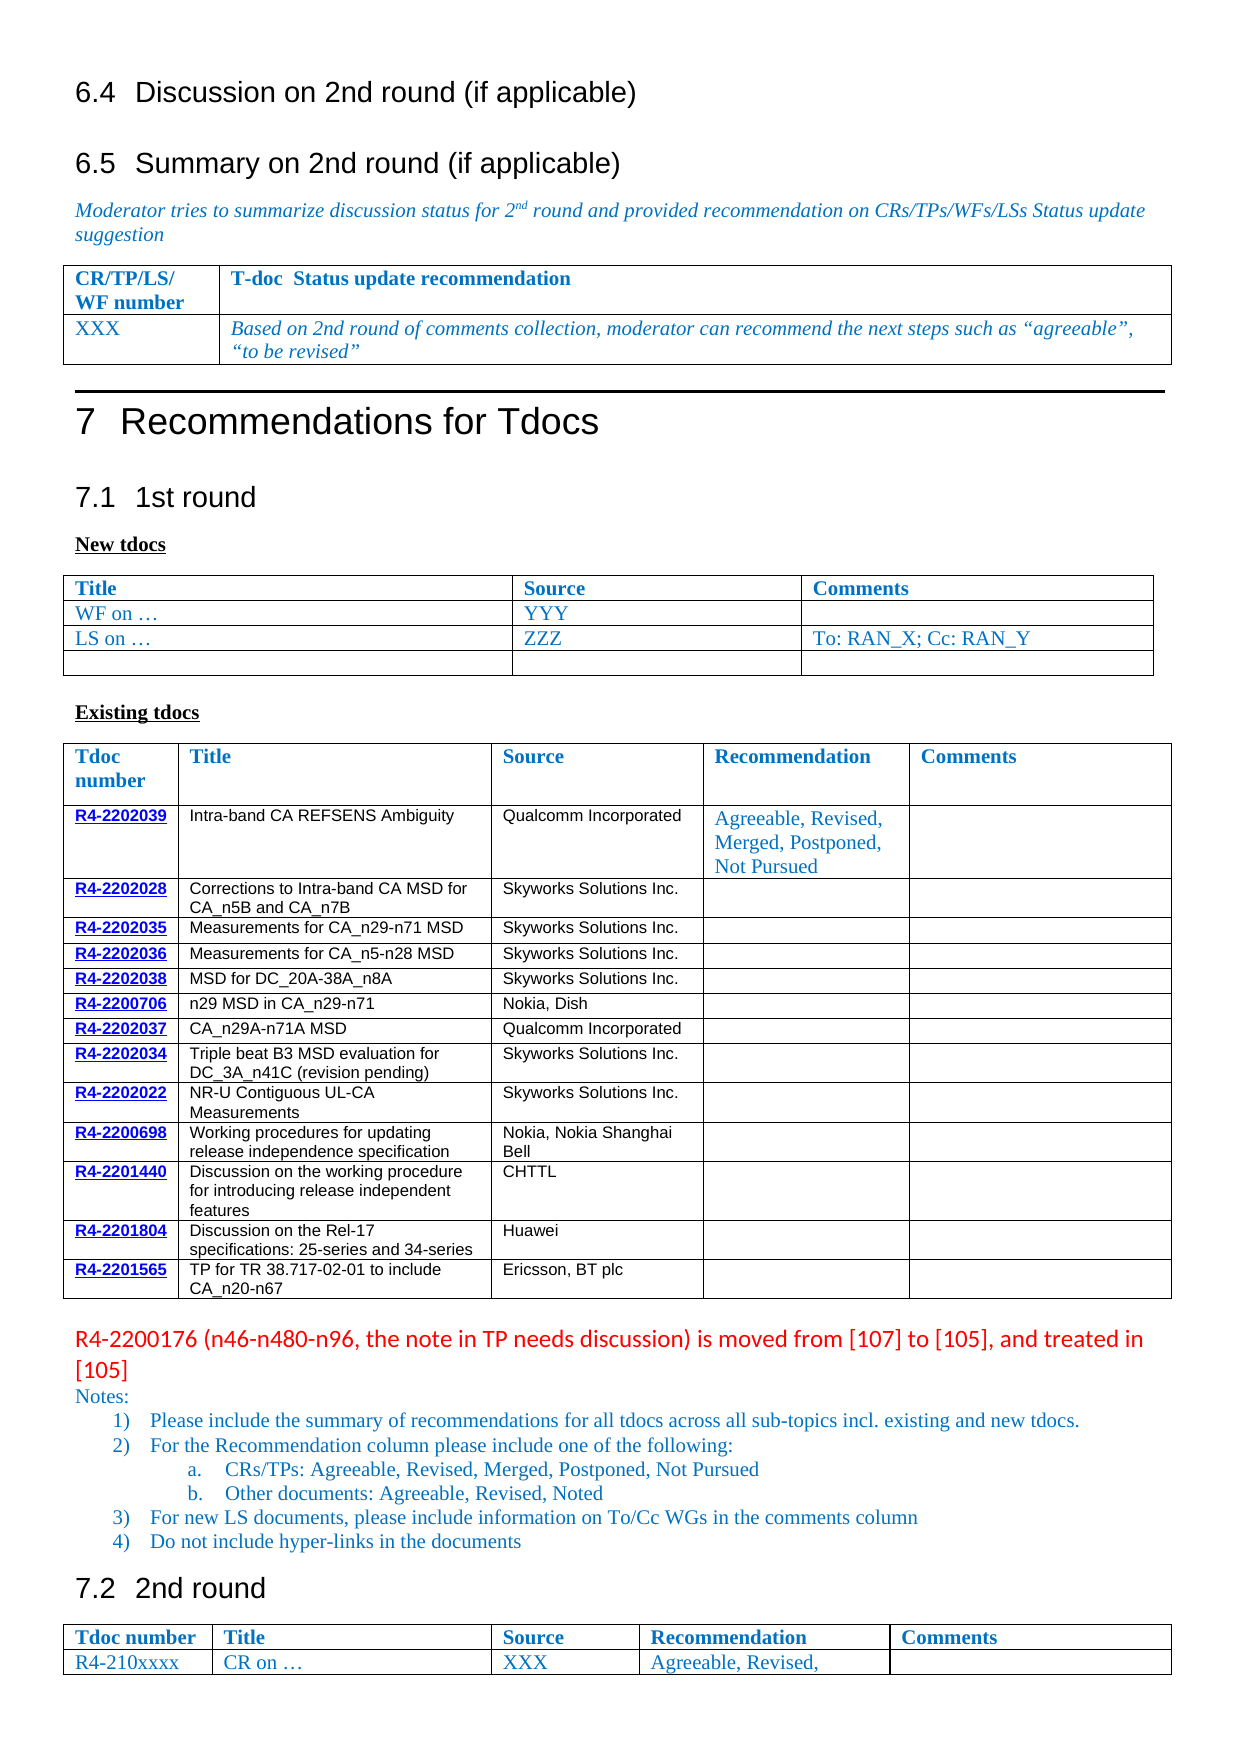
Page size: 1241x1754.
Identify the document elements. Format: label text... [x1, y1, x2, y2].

table_cell LS on … [64, 626, 512, 650]
table_cell CHTTL [492, 1162, 703, 1219]
table_cell [910, 1221, 1171, 1259]
list Please include the summary of recommendations for all tdocs across all sub-topics incl. existing and new tdocs. [112, 1408, 1165, 1432]
list For new LS documents, please include information on To/Cc WGs in the comments column [112, 1505, 1165, 1529]
table_cell R4-2202039 [64, 806, 178, 878]
table_cell [704, 1221, 909, 1259]
table_cell [704, 1162, 909, 1219]
table_header Recommendation [640, 1625, 889, 1649]
table_cell R4-2202034 [64, 1044, 178, 1082]
list Other documents: Agreeable, Revised, Noted [187, 1481, 1165, 1505]
table_cell [910, 1019, 1171, 1043]
table_header Tdoc number [64, 744, 178, 805]
table_cell [704, 1019, 909, 1043]
table_cell CR on … [213, 1650, 491, 1674]
table_cell Nokia, Dish [492, 994, 703, 1018]
text Notes: [75, 1384, 1165, 1408]
table_cell [704, 969, 909, 993]
table_cell [704, 1260, 909, 1298]
table_cell [910, 1162, 1171, 1219]
table_cell R4-2201440 [64, 1162, 178, 1219]
table_cell R4-2201565 [64, 1260, 178, 1298]
table_header Recommendation [704, 744, 909, 805]
table_header Source [492, 744, 703, 805]
table_cell [704, 879, 909, 917]
table_header Comments [910, 744, 1171, 805]
subtitle Summary on 2nd round (if applicable) [75, 146, 1165, 179]
table_cell Measurements for CA_n5-n28 MSD [179, 944, 491, 967]
table_header Source [513, 576, 801, 600]
table_cell Skyworks Solutions Inc. [492, 1083, 703, 1122]
table_cell R4-2202022 [64, 1083, 178, 1122]
list Do not include hyper-links in the documents [112, 1529, 1165, 1553]
table_cell [910, 879, 1171, 917]
table_cell Based on 2nd round of comments collection, moderator can recommend the next steps such as “agreeable”, “to be revised” [220, 315, 1171, 363]
table_cell Intra-band CA REFSENS Ambiguity [179, 806, 491, 878]
table_cell [64, 651, 512, 675]
table_cell [910, 1044, 1171, 1082]
table_cell [704, 1083, 909, 1122]
subtitle 2nd round [75, 1572, 1165, 1605]
table_cell R4-2202037 [64, 1019, 178, 1043]
table_cell Skyworks Solutions Inc. [492, 879, 703, 917]
subtitle Discussion on 2nd round (if applicable) [75, 75, 1165, 108]
table_cell R4-2201804 [64, 1221, 178, 1259]
table_cell Skyworks Solutions Inc. [492, 944, 703, 967]
table_cell [910, 1123, 1171, 1161]
table_cell Skyworks Solutions Inc. [492, 918, 703, 942]
table_cell Corrections to Intra-band CA MSD for CA_n5B and CA_n7B [179, 879, 491, 917]
list CRs/TPs: Agreeable, Revised, Merged, Postponed, Not Pursued [187, 1457, 1165, 1481]
table_header Source [492, 1625, 639, 1649]
table_cell [513, 651, 801, 675]
table_cell XXX [64, 315, 219, 363]
subtitle 1st round [75, 479, 1165, 513]
text Moderator tries to summarize discussion status for 2nd round and provided recommendation on CRs/TPs/WFs/LSs Status update suggestion [75, 198, 1165, 246]
table_cell [802, 601, 1153, 625]
table_cell Working procedures for updating release independence specification [179, 1123, 491, 1161]
table_cell [704, 918, 909, 942]
table_cell MSD for DC_20A-38A_n8A [179, 969, 491, 993]
table_cell Discussion on the working procedure for introducing release independent features [179, 1162, 491, 1219]
text New tdocs [75, 532, 1165, 556]
table_cell [704, 1044, 909, 1082]
table_cell [704, 1123, 909, 1161]
table_cell [704, 944, 909, 967]
table_cell Qualcomm Incorporated [492, 1019, 703, 1043]
table_cell R4-2202036 [64, 944, 178, 967]
table_cell [802, 651, 1153, 675]
table_cell TP for TR 38.717-02-01 to include CA_n20-n67 [179, 1260, 491, 1298]
subtitle Recommendations for Tdocs [75, 393, 1165, 442]
table_cell [910, 944, 1171, 967]
table_header Comments [891, 1625, 1171, 1649]
table_cell Measurements for CA_n29-n71 MSD [179, 918, 491, 942]
table_cell [910, 1083, 1171, 1122]
text R4-2200176 (n46-n480-n96, the note in TP needs discussion) is moved from [107] to [105], and treated in [105] [75, 1323, 1165, 1384]
table_cell R4-210xxxx [64, 1650, 212, 1674]
table_cell NR-U Contiguous UL-CA Measurements [179, 1083, 491, 1122]
table_header Title [213, 1625, 491, 1649]
table_cell [910, 994, 1171, 1018]
table_cell Huawei [492, 1221, 703, 1259]
table_cell To: RAN_X; Cc: RAN_Y [802, 626, 1153, 650]
table_cell Qualcomm Incorporated [492, 806, 703, 878]
table_cell Ericsson, BT plc [492, 1260, 703, 1298]
table_cell [910, 806, 1171, 878]
table_cell n29 MSD in CA_n29-n71 [179, 994, 491, 1018]
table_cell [640, 1650, 889, 1674]
table_cell [704, 994, 909, 1018]
table_cell Agreeable, Revised, Merged, Postponed, Not Pursued [704, 806, 909, 878]
table_cell WF on … [64, 601, 512, 625]
table_cell R4-2202035 [64, 918, 178, 942]
table_cell Skyworks Solutions Inc. [492, 1044, 703, 1082]
table_cell Discussion on the Rel-17 specifications: 25-series and 34-series [179, 1221, 491, 1259]
table_cell [910, 1260, 1171, 1298]
list For the Recommendation column please include one of the following: [112, 1432, 1165, 1457]
table_cell R4-2200698 [64, 1123, 178, 1161]
table_cell [891, 1650, 1171, 1674]
table_cell R4-2202038 [64, 969, 178, 993]
table_header T-doc Status update recommendation [220, 266, 1171, 314]
table_header CR/TP/LS/WF number [64, 266, 219, 314]
table_cell R4-2200706 [64, 994, 178, 1018]
table_header Title [64, 576, 512, 600]
table_header Tdoc number [64, 1625, 212, 1649]
table_cell Nokia, Nokia Shanghai Bell [492, 1123, 703, 1161]
table_cell Triple beat B3 MSD evaluation for DC_3A_n41C (revision pending) [179, 1044, 491, 1082]
table_header Comments [802, 576, 1153, 600]
text Existing tdocs [75, 700, 1165, 724]
table_cell CA_n29A-n71A MSD [179, 1019, 491, 1043]
table_cell XXX [492, 1650, 639, 1674]
table_cell [910, 969, 1171, 993]
table_cell Skyworks Solutions Inc. [492, 969, 703, 993]
table_cell YYY [513, 601, 801, 625]
table_cell ZZZ [513, 626, 801, 650]
table_cell [910, 918, 1171, 942]
table_header Title [179, 744, 491, 805]
table_cell R4-2202028 [64, 879, 178, 917]
